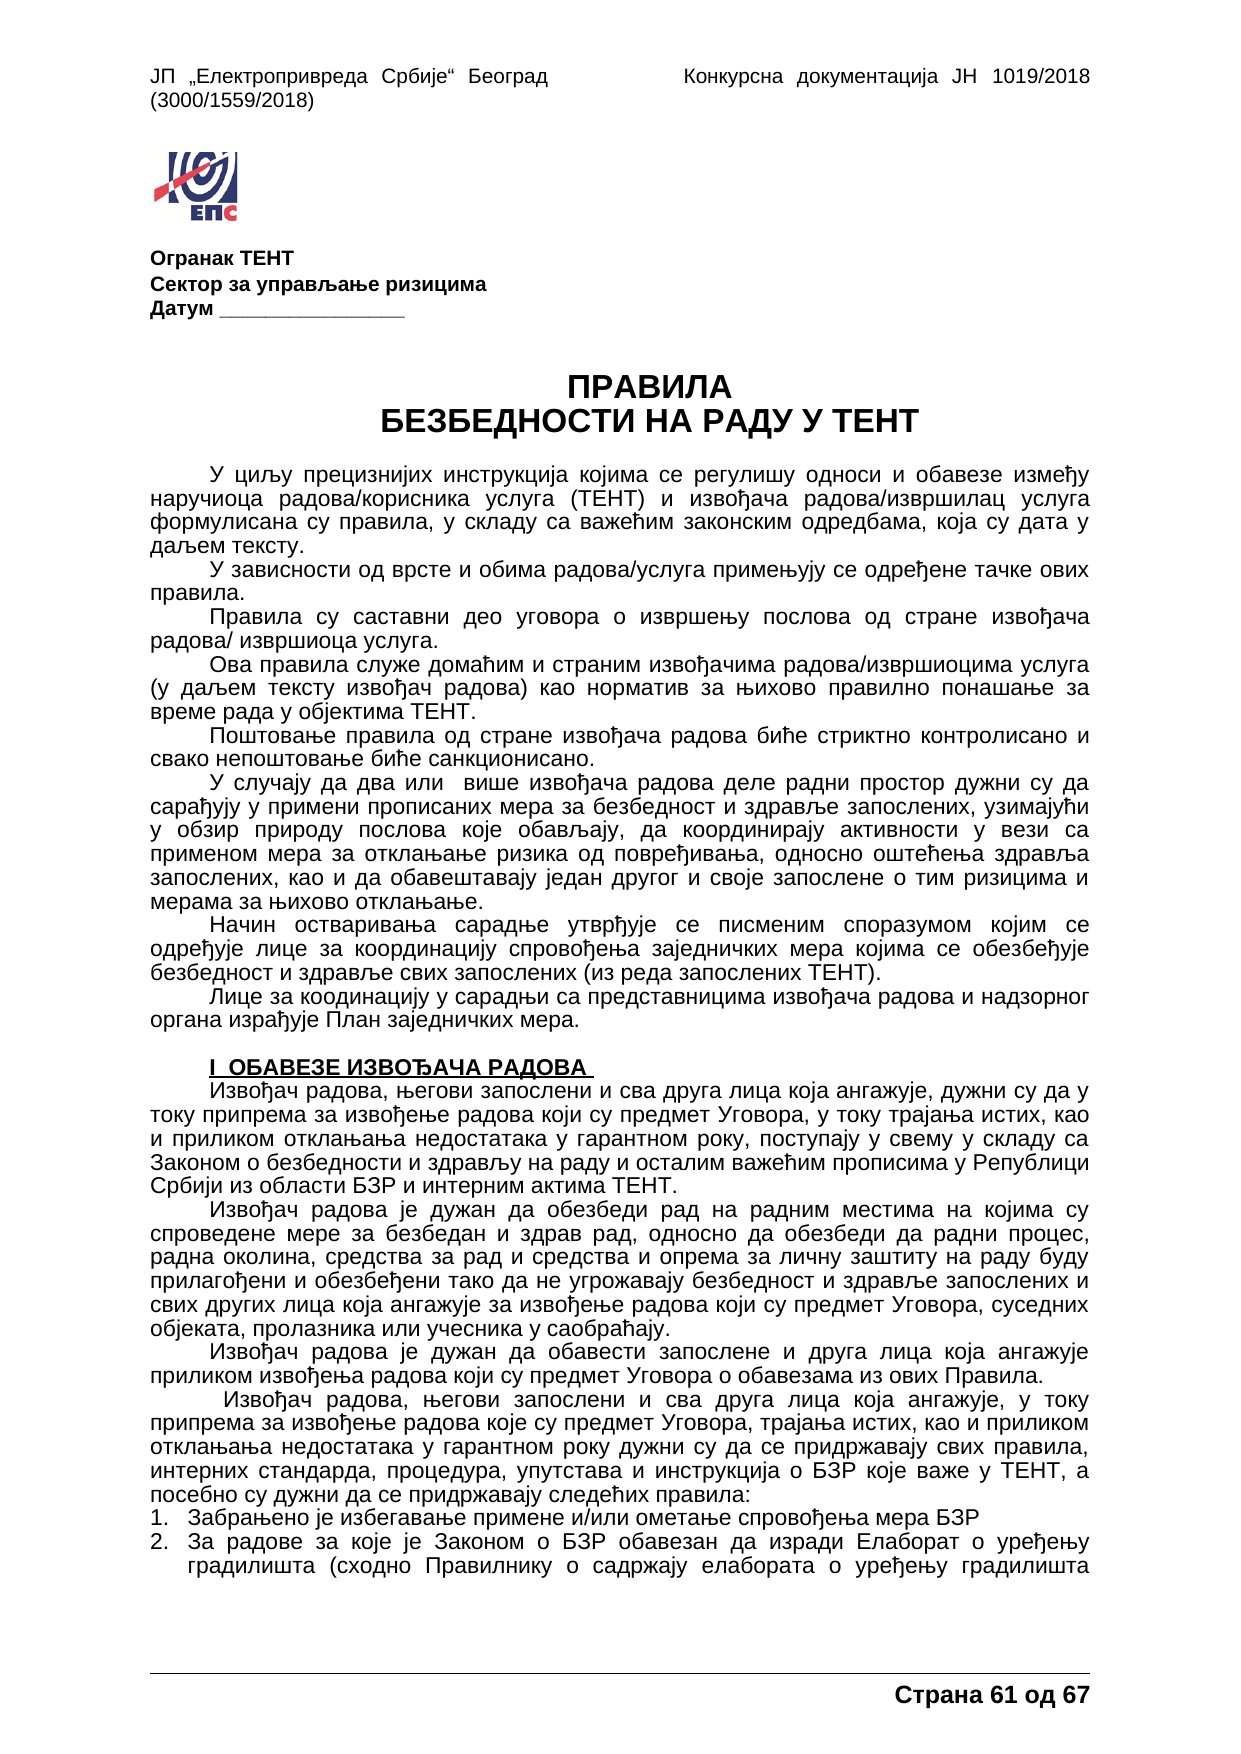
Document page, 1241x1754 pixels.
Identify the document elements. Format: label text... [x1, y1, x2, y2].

text Сектор за управљање ризицима [150, 274, 1090, 296]
text У зависности од врсте и обима радова/услуга примењују се одређене тачке ових правила. [150, 558, 1090, 606]
text Извођач радова, његови запослени и сва друга лица која ангажује, у току припрема за извођење радова које су предмет Уговора, трајања истих, као и приликом отклањања недостатака у гарантном року дужни су да се придржавају свих правила, интерних стандарда, процедура, упутстава и инструкција о БЗР које важе у ТЕНТ, а посебно су дужни да се придржавају следећих правила: [150, 1388, 1090, 1507]
text БЕЗБЕДНОСТИ НА РАДУ У ТЕНТ [150, 405, 1090, 440]
text Огранак ТЕНТ [150, 248, 1090, 270]
list Забрањено је избегавање примене и/или ометање спровођења мера БЗР [150, 1507, 1090, 1531]
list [150, 1531, 1090, 1578]
text I ОБАВЕЗЕ ИЗВОЂАЧА РАДОВА [150, 1056, 1090, 1080]
text Правила су саставни део уговора о извршењу послова од стране извођача радова/ извршиоца услуга. [150, 606, 1090, 653]
text У циљу прецизнијих инструкција којима се регулишу односи и обавезе између наручиоца радова/корисника услуга (ТЕНТ) и извођача радова/извршилац услуга формулисана су правила, у складу са важећим законским одредбама, која су дата у даљем тексту. [150, 463, 1090, 558]
text Поштовање правила од стране извођача радова биће стриктно контролисано и свако непоштовање биће санкционисано. [150, 724, 1090, 772]
text Начин остваривања сарадње утврђује се писменим споразумом којим се одрeђује лицe зa кooрдинaциjу спрoвoђeњa зajeдничких мeрa кojимa сe oбeзбeђуje бeзбeднoст и здрaвљe свих зaпoслeних (из реда запослених ТЕНТ). [150, 914, 1090, 985]
picture [150, 152, 244, 223]
text ПРАВИЛА [150, 371, 1090, 405]
text Извођач радова је дужан да обавести запослене и друга лица која ангажује приликом извођења радова који су предмет Уговора о обавезама из ових Правила. [150, 1341, 1090, 1388]
text Извођач радова, његови запослени и сва друга лица која ангажује, дужни су да у току припрема за извођење радова који су предмет Уговора, у току трајања истих, као и приликом отклањања недостатака у гарантном року, поступају у свему у складу са Законом о безбедности и здрављу на раду и осталим важећим прописима у Републици Србији из области БЗР и интерним актима ТЕНТ. [150, 1080, 1090, 1198]
text Извођач радова је дужан да обезбеди рад на радним местима на којима су спроведене мере за безбедан и здрав рад, односно да обезбеди да радни процес, радна околина, средства за рад и средства и опрема за личну заштиту на раду буду прилагођени и обезбеђени тако да не угрожавају безбедност и здравље запослених и свих других лица која ангажује за извођење радова који су предмет Уговора, суседних објеката, пролазника или учесника у саобраћају. [150, 1198, 1090, 1341]
text Лице за коодинацију у сарадњи са представницима извођача радова и надзорног органа израђује План заједничких мера. [150, 985, 1090, 1033]
text Ова правила служе домаћим и страним извођачима радова/извршиоцима услуга (у даљем тексту извођач радова) као норматив за њихово правилно понашање за време рада у објектима ТЕНТ. [150, 653, 1090, 724]
text У случају да два или више извођача радова деле радни простор дужни су да сарађују у примeни прoписaних мeрa зa бeзбeднoст и здрaвљe зaпoслeних, узимajући у oбзир прирoду пoслoвa кoje oбaвљajу, да кooрдинирajу aктивнoсти у вeзи сa примeнoм мeрa зa oтклaњaњe ризикa oд пoврeђивaњa, oднoснo oштeћeњa здрaвљa зaпoслeних, кao и дa oбaвeштaвajу jeдaн другoг и свoje зaпoслeнe o тим ризицимa и мeрaмa зa њихoвo oтклaњaњe. [150, 772, 1090, 914]
text Датум ________________ [150, 298, 1090, 319]
